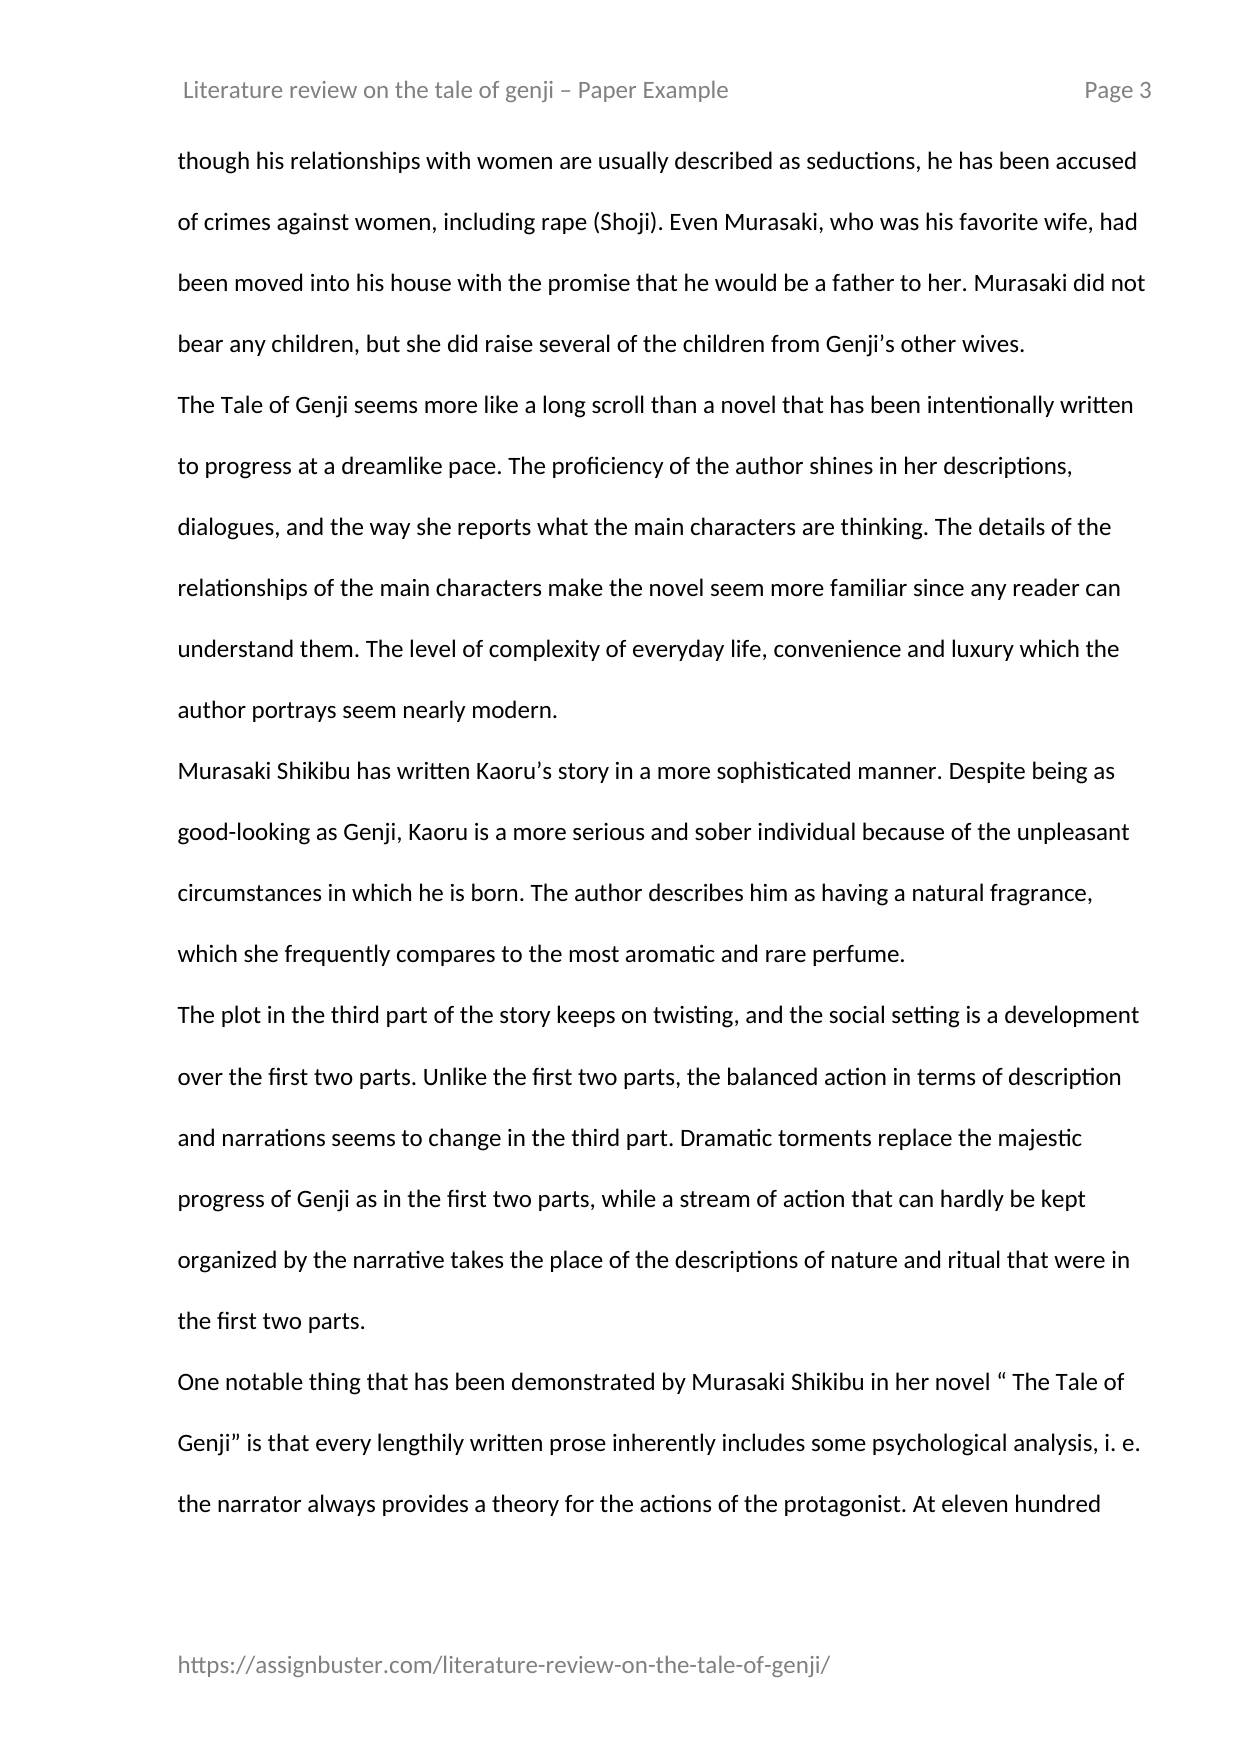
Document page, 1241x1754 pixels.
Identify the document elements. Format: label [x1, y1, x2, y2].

text [177, 145, 1152, 1518]
